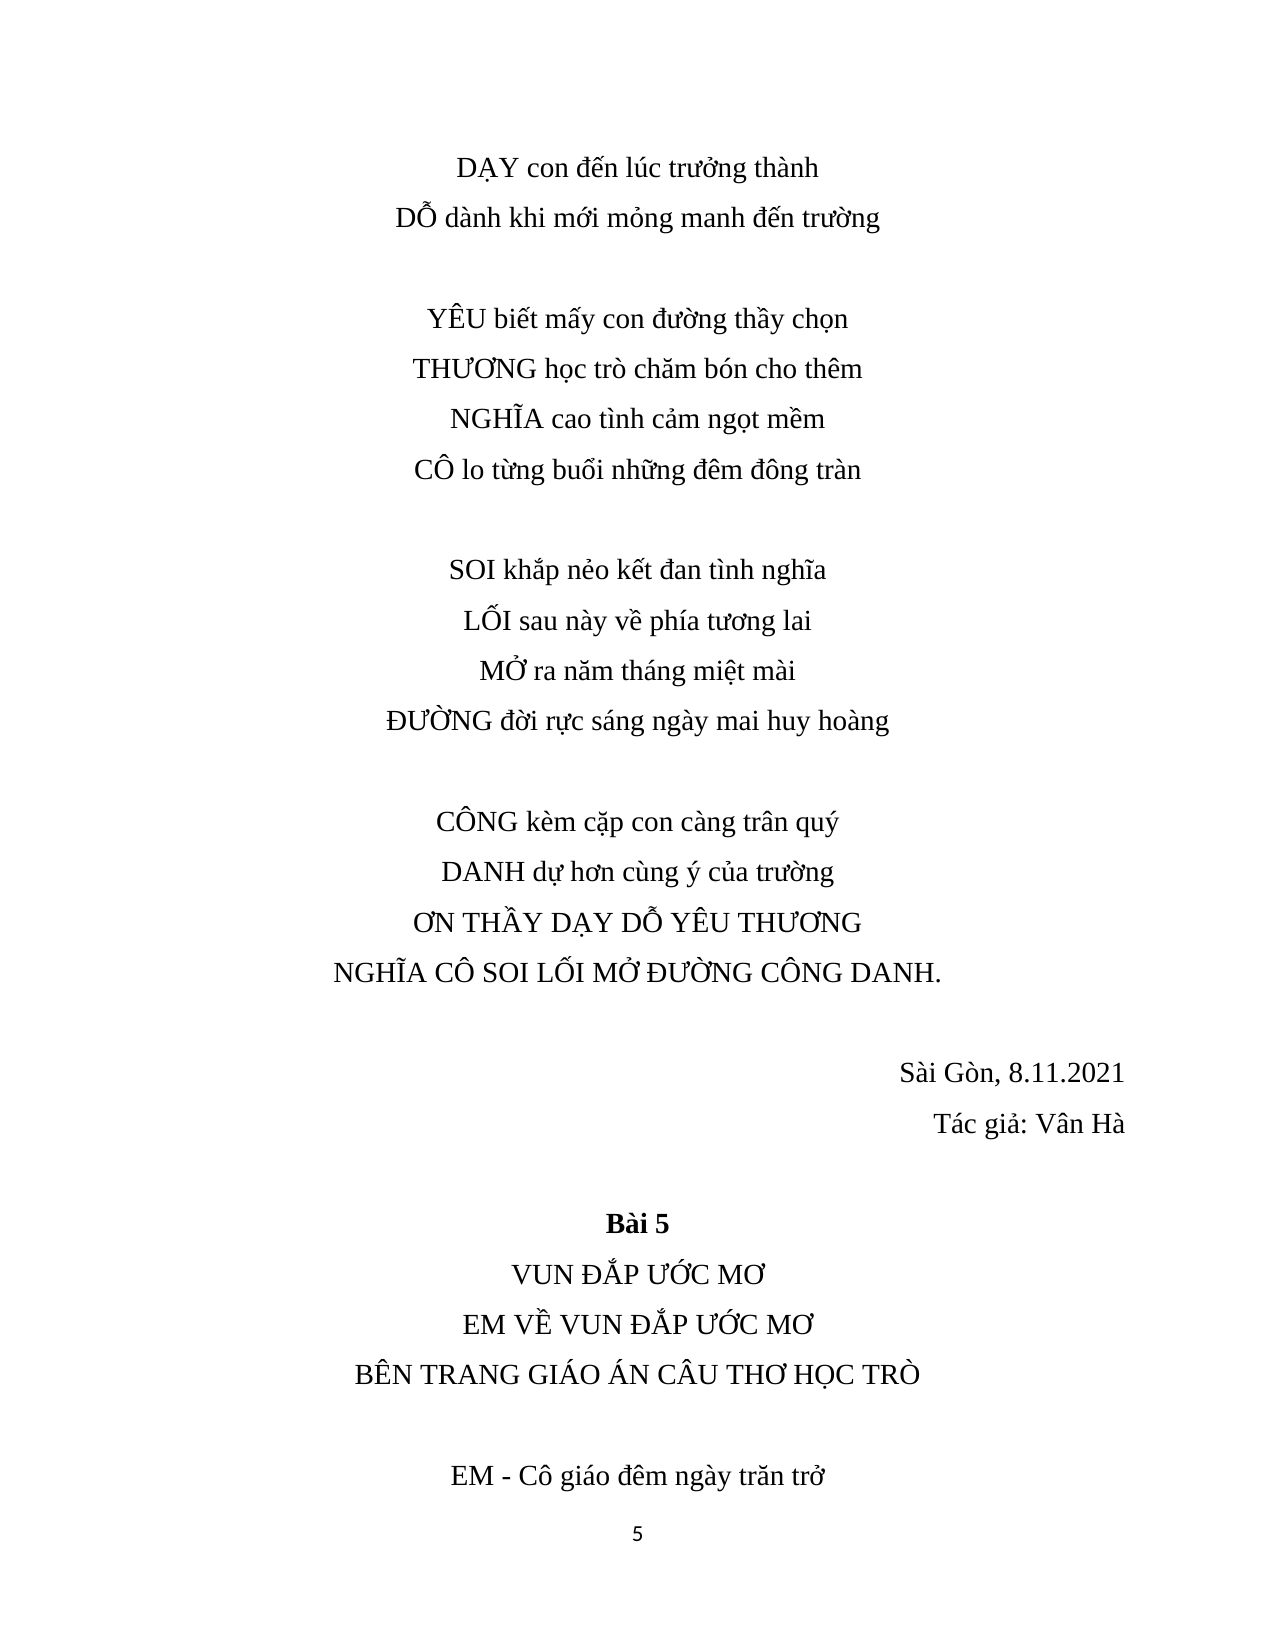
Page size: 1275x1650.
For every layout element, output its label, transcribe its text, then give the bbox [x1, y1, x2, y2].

text NGHĨA CÔ SOI LỐI MỞ ĐƯỜNG CÔNG DANH. [150, 955, 1125, 988]
text BÊN TRANG GIÁO ÁN CÂU THƠ HỌC TRÒ [150, 1357, 1125, 1391]
text DỖ dành khi mới mỏng manh đến trường [150, 200, 1125, 234]
text Tác giả: Vân Hà [150, 1106, 1125, 1139]
text YÊU biết mấy con đường thầy chọn [150, 301, 1125, 334]
text NGHĨA cao tình cảm ngọt mềm [150, 402, 1125, 435]
text THƯƠNG học trò chăm bón cho thêm [150, 351, 1125, 385]
text Sài Gòn, 8.11.2021 [150, 1056, 1125, 1089]
text DANH dự hơn cùng ý của trường [150, 854, 1125, 888]
text LỐI sau này về phía tương lai [150, 603, 1125, 636]
text DẠY con đến lúc trưởng thành [150, 150, 1125, 183]
text EM VỀ VUN ĐẮP ƯỚC MƠ [150, 1307, 1125, 1341]
text CÔ lo từng buổi những đêm đông tràn [150, 452, 1125, 485]
text ĐƯỜNG đời rực sáng ngày mai huy hoàng [150, 703, 1125, 737]
text EM - Cô giáo đêm ngày trăn trở [150, 1458, 1125, 1492]
text VUN ĐẮP ƯỚC MƠ [150, 1257, 1125, 1290]
text Bài 5 [150, 1207, 1125, 1240]
text MỞ ra năm tháng miệt mài [150, 653, 1125, 687]
text CÔNG kèm cặp con càng trân quý [150, 804, 1125, 838]
text SOI khắp nẻo kết đan tình nghĩa [150, 552, 1125, 586]
text ƠN THẦY DẠY DỖ YÊU THƯƠNG [150, 905, 1125, 938]
